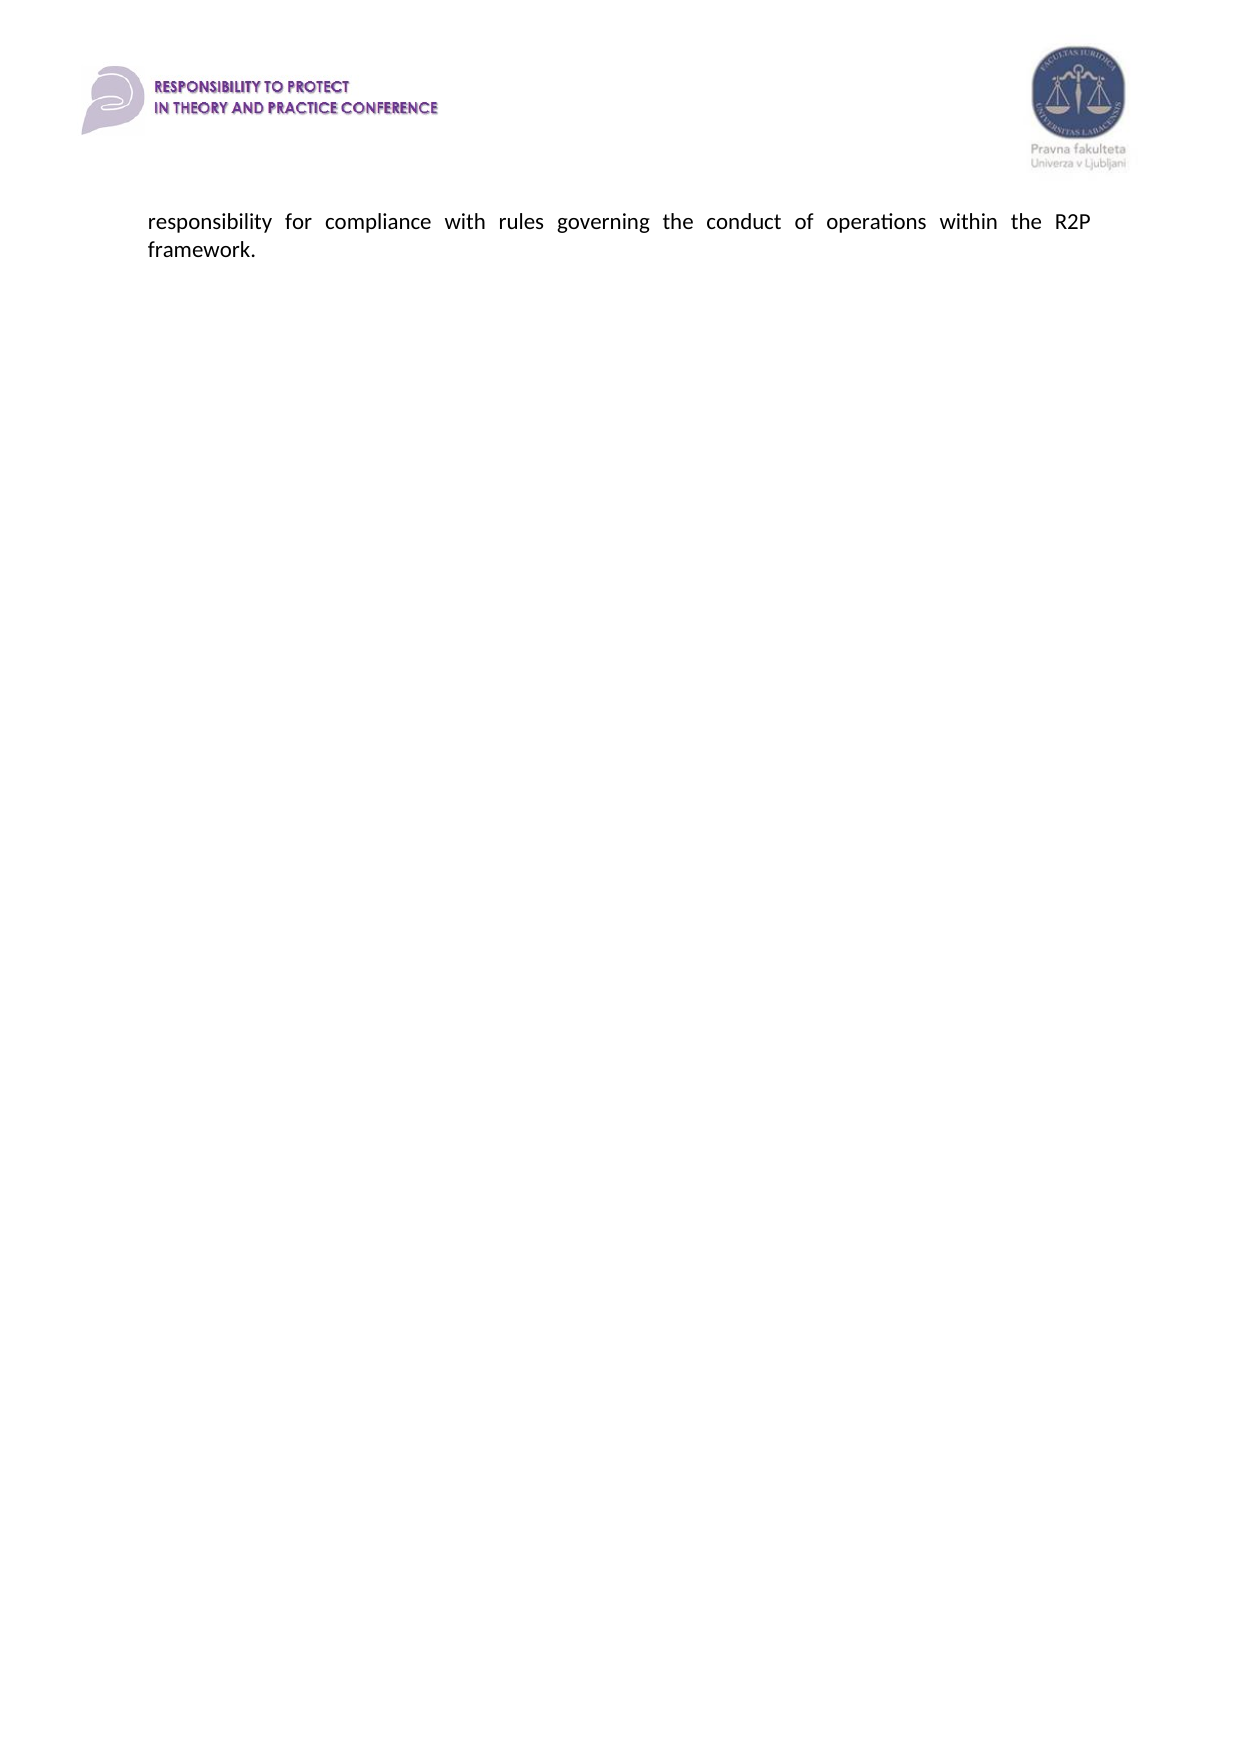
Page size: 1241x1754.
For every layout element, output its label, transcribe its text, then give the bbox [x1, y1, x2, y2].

picture [1015, 19, 1142, 197]
picture [76, 61, 439, 137]
